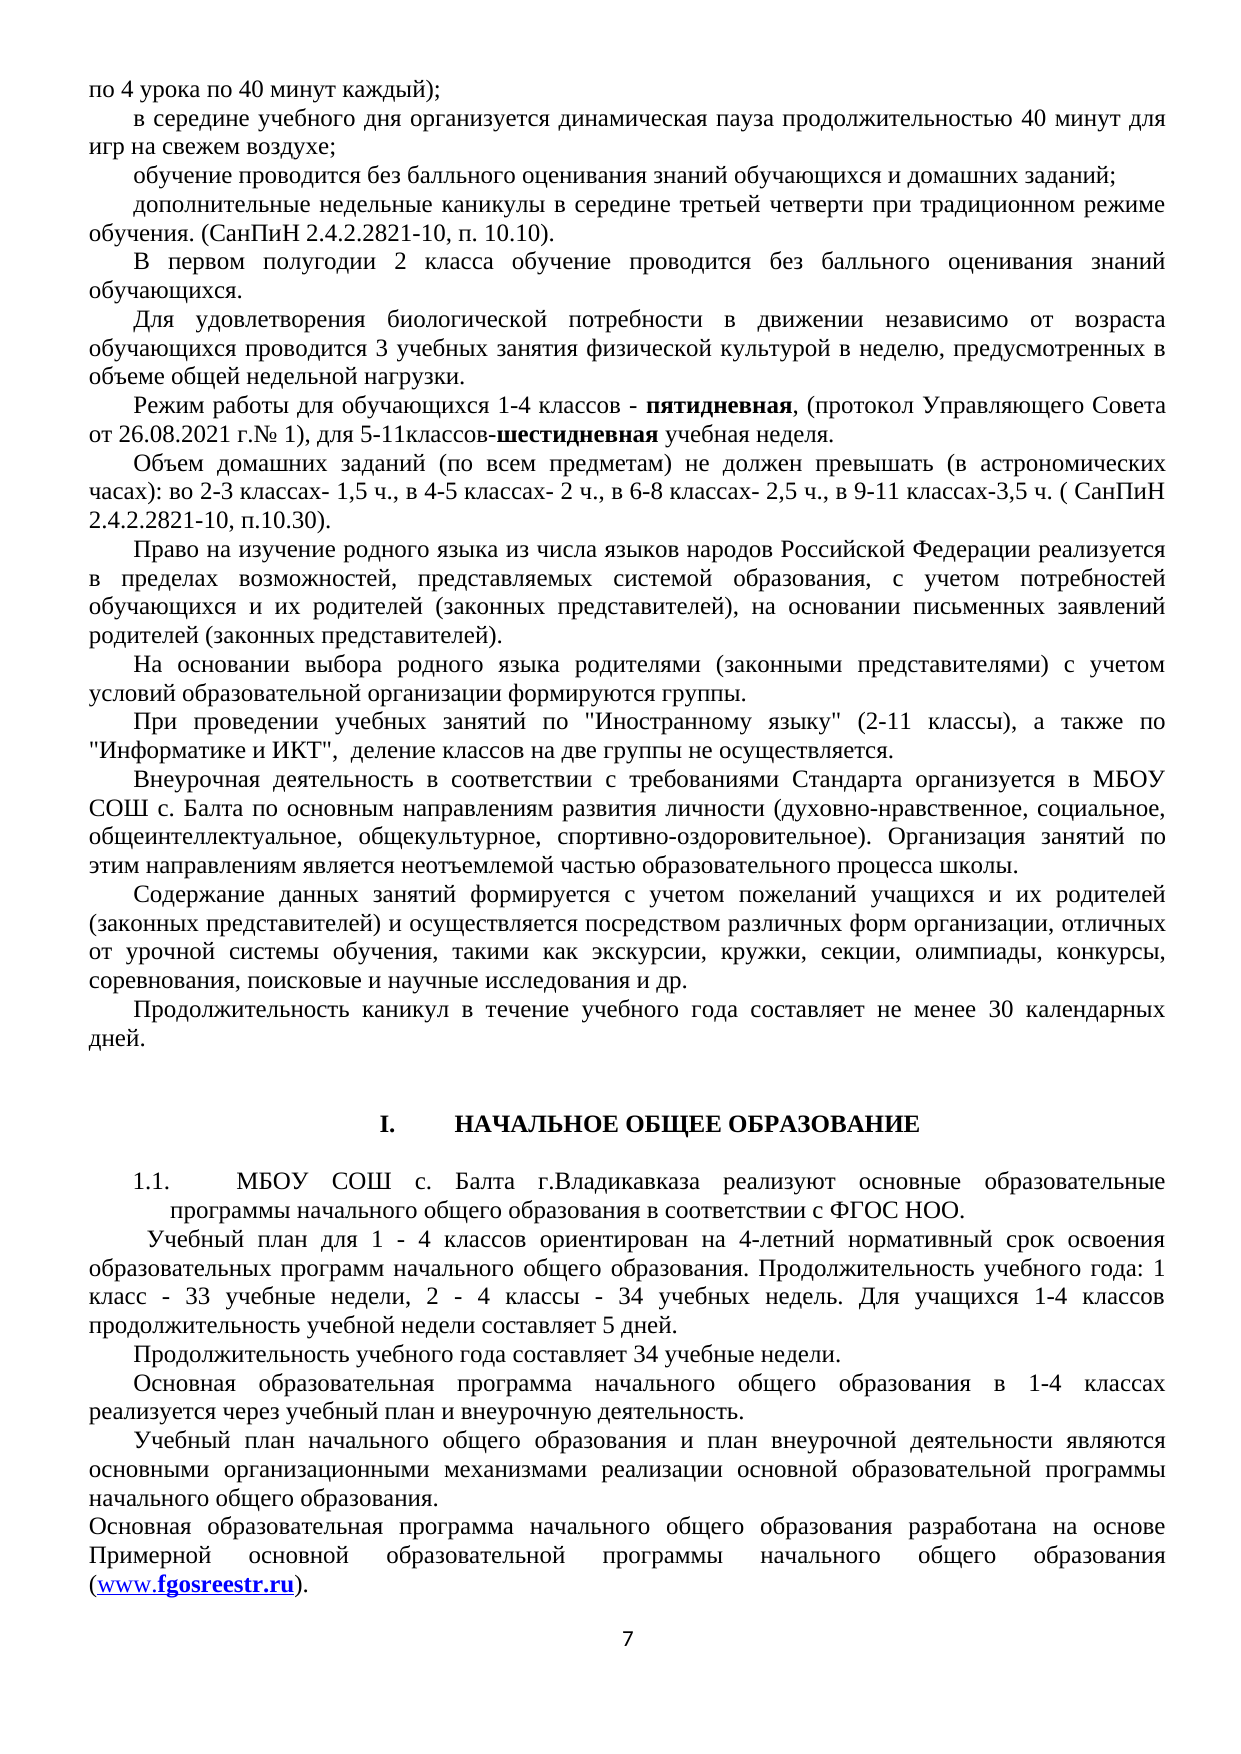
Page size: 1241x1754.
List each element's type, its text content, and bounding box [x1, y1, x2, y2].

list МБОУ СОШ с. Балта г.Владикавказа реализуют основные образовательные программы начального общего образования в соответствии с ФГОС НОО. [132, 1166, 1167, 1224]
text Учебный план начального общего образования и план внеурочной деятельности являются основными организационными механизмами реализации основной образовательной программы начального общего образования. [89, 1425, 1167, 1511]
text Учебный план для 1 - 4 классов ориентирован на 4-летний нормативный срок освоения образовательных программ начального общего образования. Продолжительность учебного года: 1 класс - 33 учебные недели, 2 - 4 классы - 34 учебных недель. Для учащихся 1-4 классов продолжительность учебной недели составляет 5 дней. [89, 1224, 1167, 1339]
text Внеурочная деятельность в соответствии с требованиями Стандарта организуется в МБОУ СОШ с. Балта по основным направлениям развития личности (духовно-нравственное, социальное, общеинтеллектуальное, общекультурное, спортивно-оздоровительное). Организация занятий по этим направлениям является неотъемлемой частью образовательного процесса школы. [89, 764, 1167, 879]
text Объем домашних заданий (по всем предметам) не должен превышать (в астрономических часах): во 2-3 классах- 1,5 ч., в 4-5 классах- 2 ч., в 6-8 классах- 2,5 ч., в 9-11 классах-3,5 ч. ( СанПиН 2.4.2.2821-10, п.10.30). [89, 448, 1167, 534]
text При проведении учебных занятий по "Иностранному языку" (2-11 классы), а также по "Информатике и ИКТ", деление классов на две группы не осуществляется. [89, 706, 1167, 764]
text в середине учебного дня организуется динамическая пауза продолжительностью 40 минут для игр на свежем воздухе; [89, 103, 1167, 160]
text обучение проводится без балльного оценивания знаний обучающихся и домашних заданий; [89, 160, 1167, 189]
text Продолжительность учебного года составляет 34 учебные недели. [89, 1339, 1167, 1368]
text На основании выбора родного языка родителями (законными представителями) с учетом условий образовательной организации формируются группы. [89, 649, 1167, 706]
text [89, 74, 1167, 103]
text Режим работы для обучающихся 1-4 классов - пятидневная, (протокол Управляющего Совета от 26.08.2021 г.№ 1), для 5-11классов-шестидневная учебная неделя. [89, 390, 1167, 448]
text Основная образовательная программа начального общего образования в 1-4 классах реализуется через учебный план и внеурочную деятельность. [89, 1368, 1167, 1425]
text Продолжительность каникул в течение учебного года составляет не менее 30 календарных дней. [89, 994, 1167, 1051]
text Основная образовательная программа начального общего образования разработана на основе Примерной основной образовательной программы начального общего образования (www.fgosreestr.ru). [89, 1511, 1167, 1598]
list НАЧАЛЬНОЕ ОБЩЕЕ ОБРАЗОВАНИЕ [133, 1109, 1167, 1138]
text В первом полугодии 2 класса обучение проводится без балльного оценивания знаний обучающихся. [89, 246, 1167, 304]
text Содержание данных занятий формируется с учетом пожеланий учащихся и их родителей (законных представителей) и осуществляется посредством различных форм организации, отличных от урочной системы обучения, такими как экскурсии, кружки, секции, олимпиады, конкурсы, соревнования, поисковые и научные исследования и др. [89, 879, 1167, 994]
text Для удовлетворения биологической потребности в движении независимо от возраста обучающихся проводится 3 учебных занятия физической культурой в неделю, предусмотренных в объеме общей недельной нагрузки. [89, 304, 1167, 390]
text Право на изучение родного языка из числа языков народов Российской Федерации реализуется в пределах возможностей, представляемых системой образования, с учетом потребностей обучающихся и их родителей (законных представителей), на основании письменных заявлений родителей (законных представителей). [89, 534, 1167, 649]
text дополнительные недельные каникулы в середине третьей четверти при традиционном режиме обучения. (СанПиН 2.4.2.2821-10, п. 10.10). [89, 189, 1167, 246]
